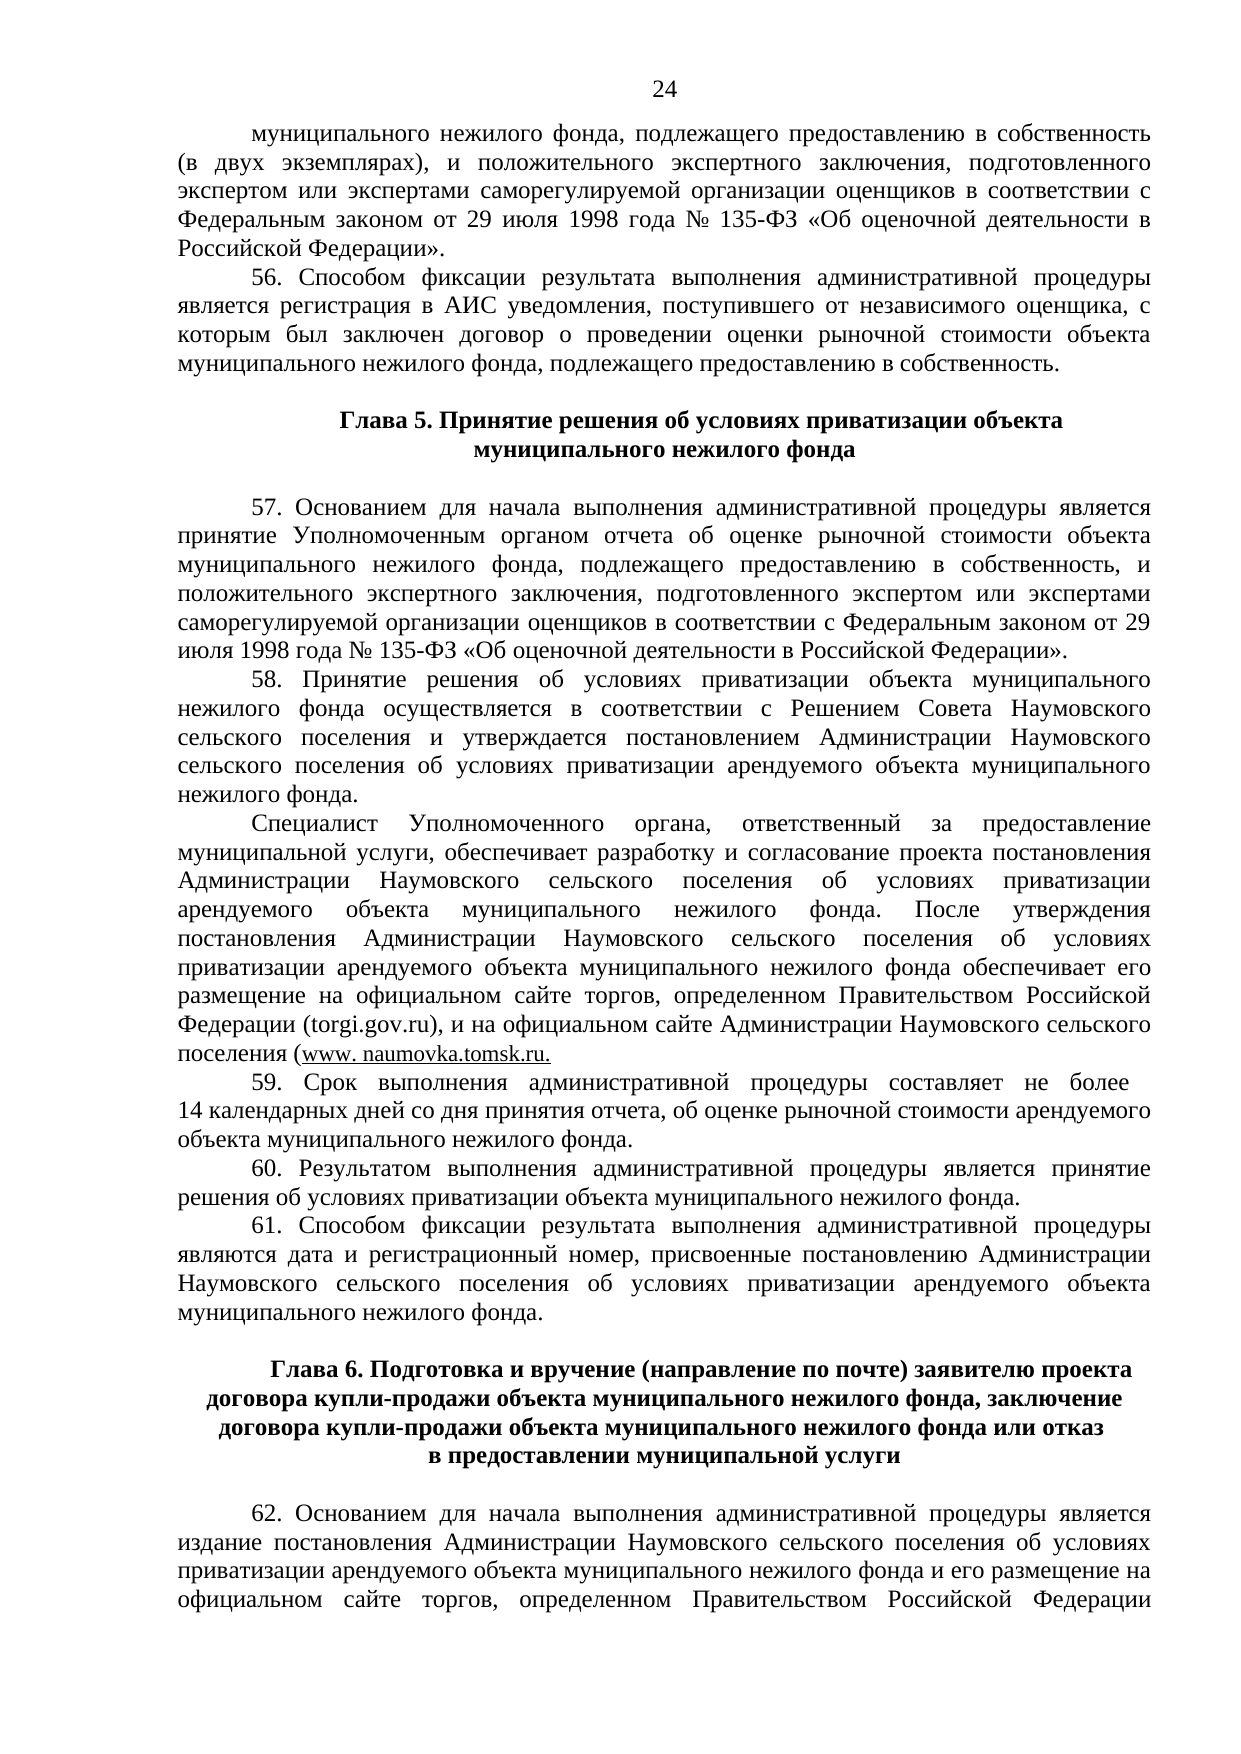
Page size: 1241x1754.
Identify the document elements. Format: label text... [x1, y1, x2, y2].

text 59. Срок выполнения административной процедуры составляет не более 14 календарных дней со дня принятия отчета, об оценке рыночной стоимости арендуемого объекта муниципального нежилого фонда. [177, 1067, 1152, 1153]
text Специалист Уполномоченного органа, ответственный за предоставление муниципальной услуги, обеспечивает разработку и согласование проекта постановления Администрации Наумовского сельского поселения об условиях приватизации арендуемого объекта муниципального нежилого фонда. После утверждения постановления Администрации Наумовского сельского поселения об условиях приватизации арендуемого объекта муниципального нежилого фонда обеспечивает его размещение на официальном сайте торгов, определенном Правительством Российской Федерации (torgi.gov.ru), и на официальном сайте Администрации Наумовского сельского поселения (www. naumovka.tomsk.ru. [177, 808, 1152, 1067]
text 58. Принятие решения об условиях приватизации объекта муниципального нежилого фонда осуществляется в соответствии с Решением Совета Наумовского сельского поселения и утверждается постановлением Администрации Наумовского сельского поселения об условиях приватизации арендуемого объекта муниципального нежилого фонда. [177, 664, 1152, 808]
text 60. Результатом выполнения административной процедуры является принятие решения об условиях приватизации объекта муниципального нежилого фонда. [177, 1153, 1152, 1211]
text Глава 5. Принятие решения об условиях приватизации объекта муниципального нежилого фонда [177, 406, 1152, 463]
text 61. Способом фиксации результата выполнения административной процедуры являются дата и регистрационный номер, присвоенные постановлению Администрации Наумовского сельского поселения об условиях приватизации арендуемого объекта муниципального нежилого фонда. [177, 1211, 1152, 1326]
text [177, 1498, 1152, 1613]
text 57. Основанием для начала выполнения административной процедуры является принятие Уполномоченным органом отчета об оценке рыночной стоимости объекта муниципального нежилого фонда, подлежащего предоставлению в собственность, и положительного экспертного заключения, подготовленного экспертом или экспертами саморегулируемой организации оценщиков в соответствии с Федеральным законом от 29 июля 1998 года № 135-ФЗ «Об оценочной деятельности в Российской Федерации». [177, 492, 1152, 664]
text 56. Способом фиксации результата выполнения административной процедуры является регистрация в АИС уведомления, поступившего от независимого оценщика, с которым был заключен договор о проведении оценки рыночной стоимости объекта муниципального нежилого фонда, подлежащего предоставлению в собственность. [177, 262, 1152, 377]
text муниципального нежилого фонда, подлежащего предоставлению в собственность (в двух экземплярах), и положительного экспертного заключения, подготовленного экспертом или экспертами саморегулируемой организации оценщиков в соответствии с Федеральным законом от 29 июля 1998 года № 135-ФЗ «Об оценочной деятельности в Российской Федерации». [177, 118, 1152, 262]
text Глава 6. Подготовка и вручение (направление по почте) заявителю проекта договора купли-продажи объекта муниципального нежилого фонда, заключение договора купли-продажи объекта муниципального нежилого фонда или отказ в предоставлении муниципальной услуги [177, 1354, 1152, 1469]
